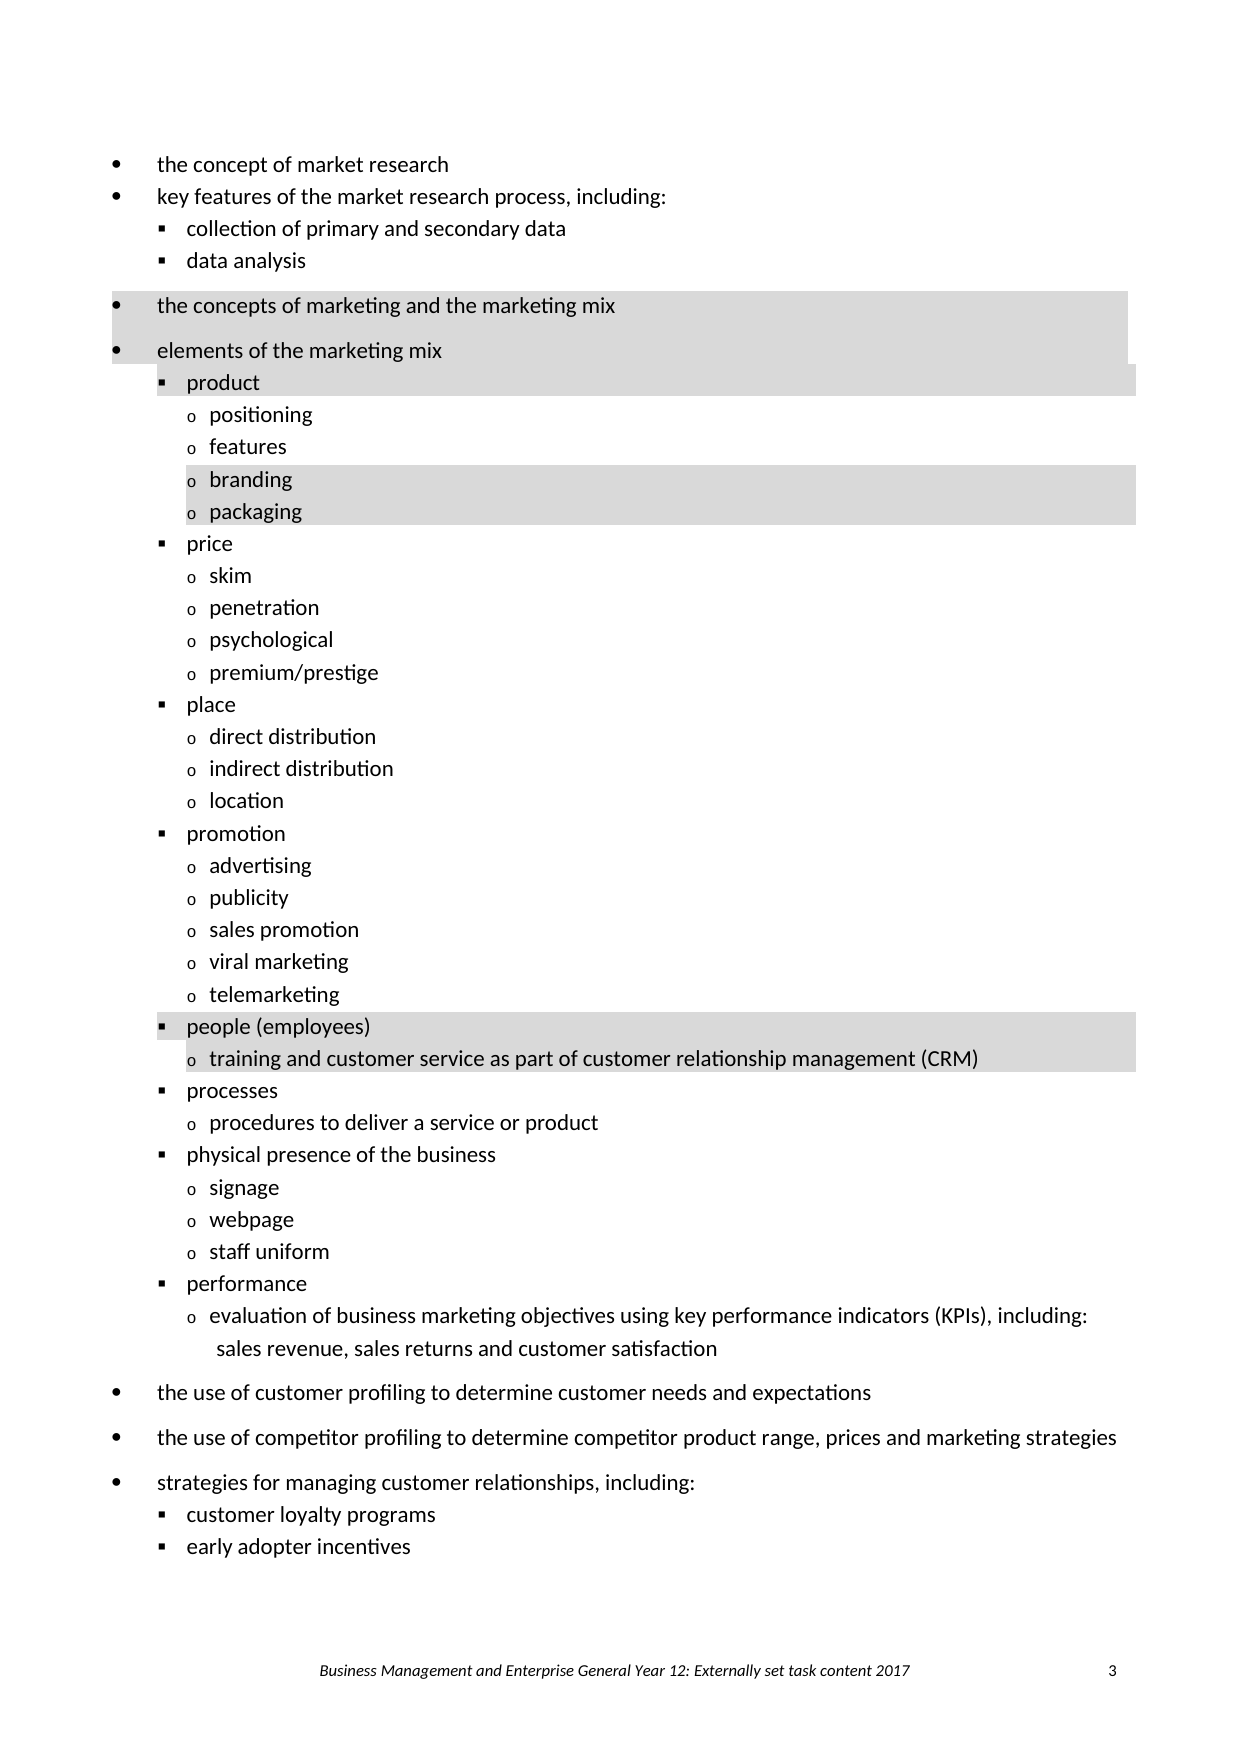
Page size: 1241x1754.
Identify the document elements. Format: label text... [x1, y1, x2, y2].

list physical presence of the business [157, 1141, 1136, 1169]
list people (employees) [157, 1012, 1136, 1040]
list collection of primary and secondary data [157, 214, 1136, 242]
list performance [157, 1269, 1136, 1297]
list location [186, 787, 1136, 814]
list positioning [186, 400, 1136, 428]
list the use of competitor profiling to determine competitor product range, prices and marketing strategies [112, 1423, 1128, 1451]
list the concept of market research [112, 150, 1128, 178]
list telemarketing [186, 980, 1136, 1008]
list publicity [186, 883, 1136, 911]
list customer loyalty programs [157, 1500, 1136, 1528]
list place [157, 690, 1136, 718]
list signage [186, 1173, 1136, 1201]
list viral marketing [186, 947, 1136, 976]
list sales promotion [186, 915, 1136, 943]
list procedures to deliver a service or product [186, 1108, 1136, 1136]
list branding [186, 465, 1136, 493]
list psychological [186, 626, 1136, 654]
list price [157, 529, 1136, 557]
list data analysis [157, 247, 1136, 274]
list premium/prestige [186, 658, 1136, 686]
list advertising [186, 851, 1136, 879]
list processes [157, 1076, 1136, 1104]
list promotion [157, 819, 1136, 847]
list training and customer service as part of customer relationship management (CRM) [186, 1044, 1136, 1072]
list evaluation of business marketing objectives using key performance indicators (KPIs), including: sales revenue, sales returns and customer satisfaction [186, 1302, 1136, 1362]
list the concepts of marketing and the marketing mix [112, 291, 1128, 319]
list penetration [186, 593, 1136, 621]
list staff uniform [186, 1237, 1136, 1265]
list features [186, 432, 1136, 461]
list webpage [186, 1205, 1136, 1233]
list packaging [186, 497, 1136, 525]
list indirect distribution [186, 754, 1136, 782]
list direct distribution [186, 722, 1136, 750]
list skim [186, 561, 1136, 589]
list early adopter incentives [157, 1532, 1136, 1560]
list the use of customer profiling to determine customer needs and expectations [112, 1378, 1128, 1406]
list product [157, 368, 1136, 396]
list elements of the marketing mix [112, 336, 1128, 364]
list strategies for managing customer relationships, including: [112, 1468, 1128, 1496]
list key features of the market research process, including: [112, 182, 1128, 210]
